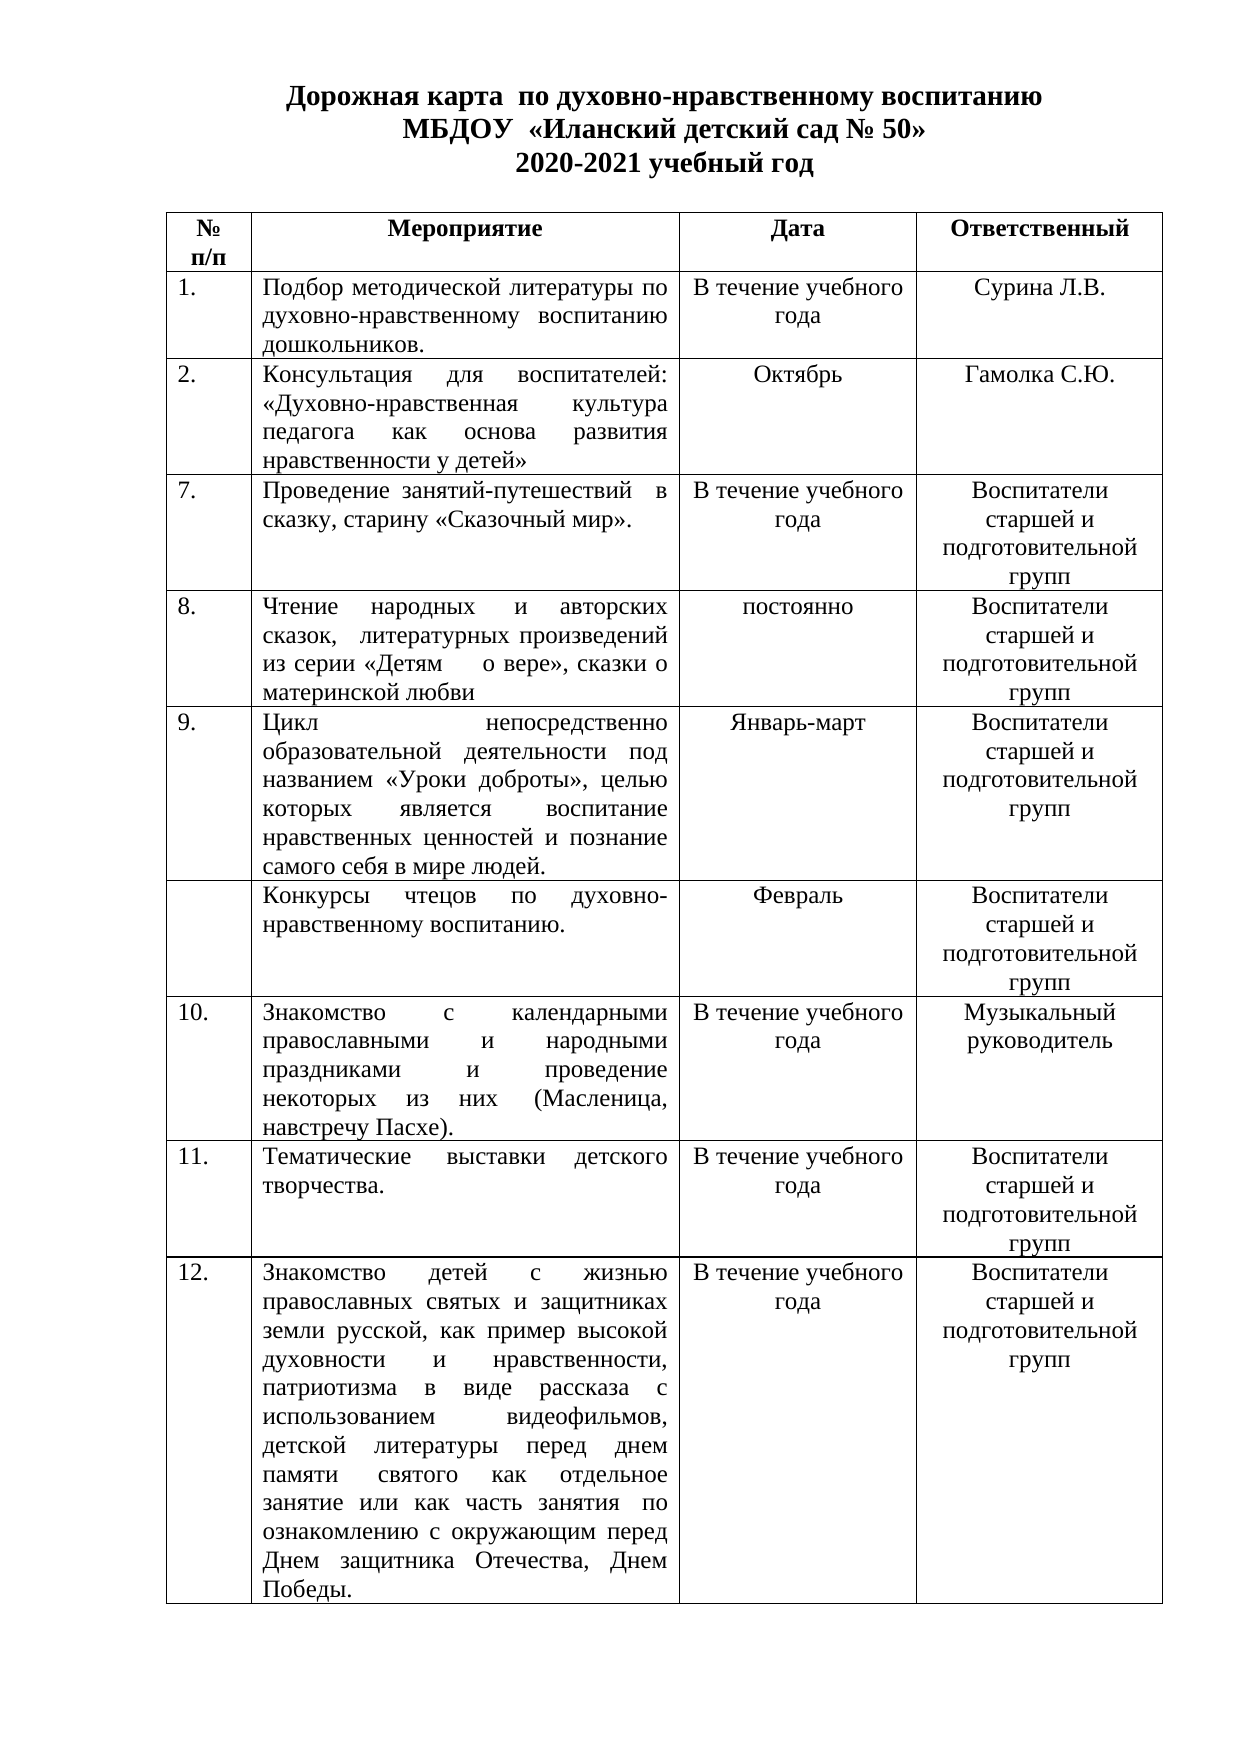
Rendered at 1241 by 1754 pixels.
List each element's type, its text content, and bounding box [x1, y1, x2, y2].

table_cell постоянно [680, 591, 916, 706]
table_cell 12. [167, 1258, 251, 1602]
table_cell Знакомство детей с жизнью православных святых и защитниках земли русской, как пример высокой духовности и нравственности, патриотизма в виде рассказа с использованием видеофильмов, детской литературы перед днем памяти святого как отдельное занятие или как часть занятия по ознакомлению с окружающим перед Днем защитника Отечества, Днем Победы. [252, 1258, 679, 1602]
table_cell В течение учебного года [680, 997, 916, 1140]
table_cell 11. [167, 1141, 251, 1256]
table_cell 1. [167, 272, 251, 358]
table_cell Чтение народных и авторских сказок, литературных произведений из серии «Детям о вере», сказки о материнской любви [252, 591, 679, 706]
table_cell Воспитатели старшей и подготовительной групп [917, 475, 1162, 590]
table_header № п/п [167, 213, 251, 271]
table_cell Тематические выставки детского творчества. [252, 1141, 679, 1256]
table_cell Февраль [680, 881, 916, 996]
table_cell Музыкальный руководитель [917, 997, 1162, 1140]
table_cell Подбор методической литературы по духовно-нравственному воспитанию дошкольников. [252, 272, 679, 358]
table_cell Воспитатели старшей и подготовительной групп [917, 881, 1162, 996]
table_cell Воспитатели старшей и подготовительной групп [917, 1141, 1162, 1256]
text Дорожная карта по духовно-нравственному воспитанию [177, 78, 1152, 111]
table_cell [167, 881, 251, 996]
table_cell Конкурсы чтецов по духовно-нравственному воспитанию. [252, 881, 679, 996]
table_cell Воспитатели старшей и подготовительной групп [917, 591, 1162, 706]
table_cell 7. [167, 475, 251, 590]
table_cell 8. [167, 591, 251, 706]
table_cell Проведение занятий-путешествий в сказку, старину «Сказочный мир». [252, 475, 679, 590]
table_cell В течение учебного года [680, 1258, 916, 1602]
table_cell Цикл непосредственно образовательной деятельности под названием «Уроки доброты», целью которых является воспитание нравственных ценностей и познание самого себя в мире людей. [252, 707, 679, 879]
text МБДОУ «Иланский детский сад № 50» [177, 111, 1152, 145]
table_cell Воспитатели старшей и подготовительной групп [917, 1258, 1162, 1602]
table_cell Консультация для воспитателей: «Духовно-нравственная культура педагога как основа развития нравственности у детей» [252, 359, 679, 474]
table_cell В течение учебного года [680, 1141, 916, 1256]
table_cell В течение учебного года [680, 272, 916, 358]
table_cell Октябрь [680, 359, 916, 474]
table_header Дата [680, 213, 916, 271]
table_cell Гамолка С.Ю. [917, 359, 1162, 474]
table_cell 2. [167, 359, 251, 474]
table_cell 9. [167, 707, 251, 879]
table_cell Сурина Л.В. [917, 272, 1162, 358]
table_cell В течение учебного года [680, 475, 916, 590]
table_cell Воспитатели старшей и подготовительной групп [917, 707, 1162, 879]
table_cell 10. [167, 997, 251, 1140]
table_cell Январь-март [680, 707, 916, 879]
text 2020-2021 учебный год [177, 145, 1152, 178]
table_cell Знакомство с календарными православными и народными праздниками и проведение некоторых из них (Масленица, навстречу Пасхе). [252, 997, 679, 1140]
table_header Ответственный [917, 213, 1162, 271]
table_header Мероприятие [252, 213, 679, 271]
